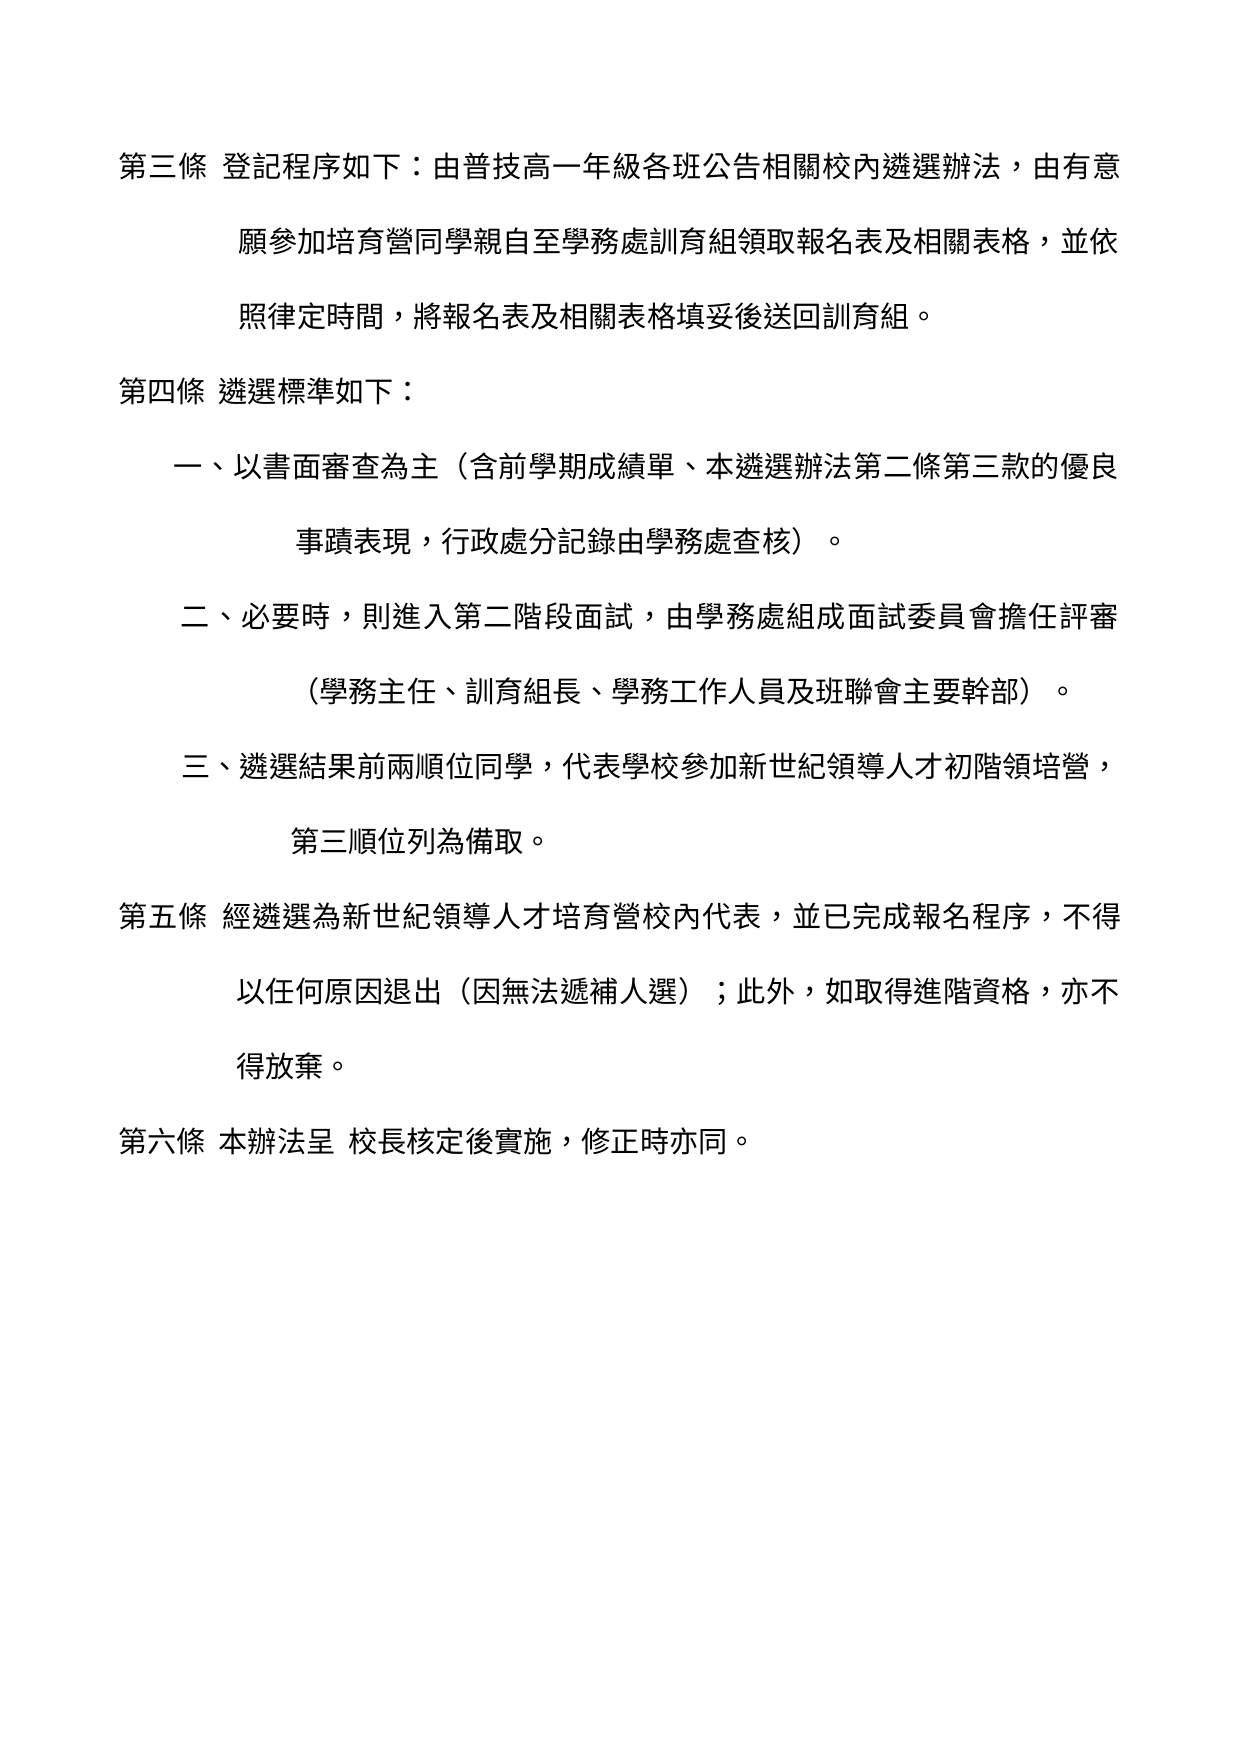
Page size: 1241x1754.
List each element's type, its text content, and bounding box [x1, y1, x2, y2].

text 第四條 遴選標準如下： [118, 352, 1122, 427]
text 第三條 登記程序如下：由普技高一年級各班公告相關校內遴選辦法，由有意願參加培育營同學親自至學務處訓育組領取報名表及相關表格，並依照律定時間，將報名表及相關表格填妥後送回訓育組。 [118, 127, 1122, 352]
text 三、遴選結果前兩順位同學，代表學校參加新世紀領導人才初階領培營，第三順位列為備取。 [118, 727, 1122, 877]
text 一、以書面審查為主（含前學期成績單、本遴選辦法第二條第三款的優良事蹟表現，行政處分記錄由學務處查核）。 [118, 427, 1122, 577]
text 第五條 經遴選為新世紀領導人才培育營校內代表，並已完成報名程序，不得以任何原因退出（因無法遞補人選）；此外，如取得進階資格，亦不得放棄。 [118, 877, 1122, 1102]
text 二、必要時，則進入第二階段面試，由學務處組成面試委員會擔任評審（學務主任、訓育組長、學務工作人員及班聯會主要幹部）。 [118, 577, 1122, 727]
text 第六條 本辦法呈 校長核定後實施，修正時亦同。 [118, 1102, 1122, 1177]
